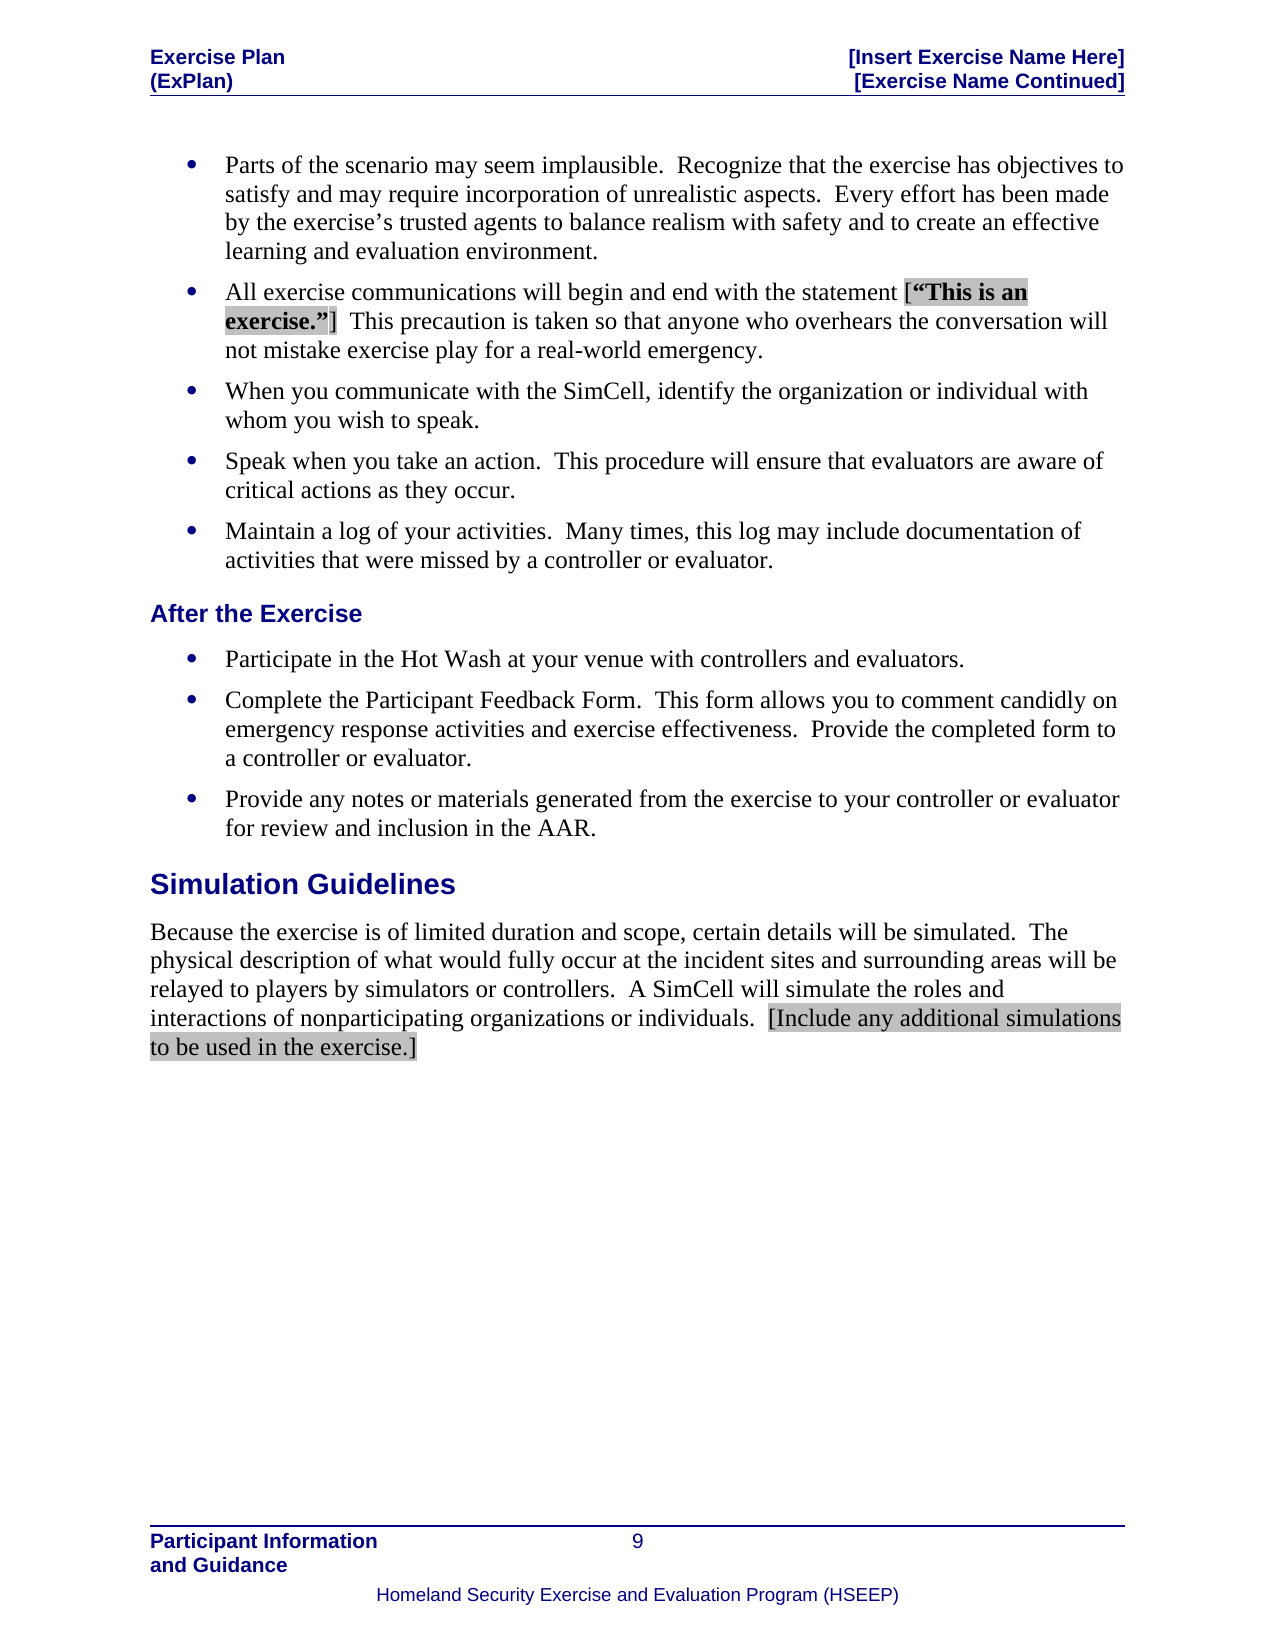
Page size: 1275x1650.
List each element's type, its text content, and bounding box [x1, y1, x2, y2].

list When you communicate with the SimCell, identify the organization or individual with whom you wish to speak. [187, 376, 1125, 434]
list All exercise communications will begin and end with the statement [“This is an exercise.”] This precaution is taken so that anyone who overhears the conversation will not mistake exercise play for a real-world emergency. [187, 277, 1125, 364]
list Participate in the Hot Wash at your venue with controllers and evaluators. [187, 644, 1125, 673]
list Parts of the scenario may seem implausible. Recognize that the exercise has objectives to satisfy and may require incorporation of unrealistic aspects. Every effort has been made by the exercise’s trusted agents to balance realism with safety and to create an effective learning and evaluation environment. [187, 150, 1125, 265]
subtitle After the Exercise [150, 599, 1125, 627]
list Maintain a log of your activities. Many times, this log may include documentation of activities that were missed by a controller or evaluator. [187, 516, 1125, 574]
list Provide any notes or materials generated from the exercise to your controller or evaluator for review and inclusion in the . [187, 784, 1125, 842]
list Speak when you take an action. This procedure will ensure that evaluators are aware of critical actions as they occur. [187, 446, 1125, 504]
subtitle Simulation Guidelines [150, 867, 1125, 900]
text Because the exercise is of limited duration and scope, certain details will be simulated. The physical description of what would fully occur at the incident sites and surrounding areas will be relayed to players by simulators or controllers. A SimCell will simulate the roles and interactions of nonparticipating organizations or individuals. [Include any additional simulations to be used in the exercise.] [150, 917, 1125, 1061]
list Complete the Participant Feedback Form. This form allows you to comment candidly on emergency response activities and exercise effectiveness. Provide the completed form to a controller or evaluator. [187, 685, 1125, 772]
